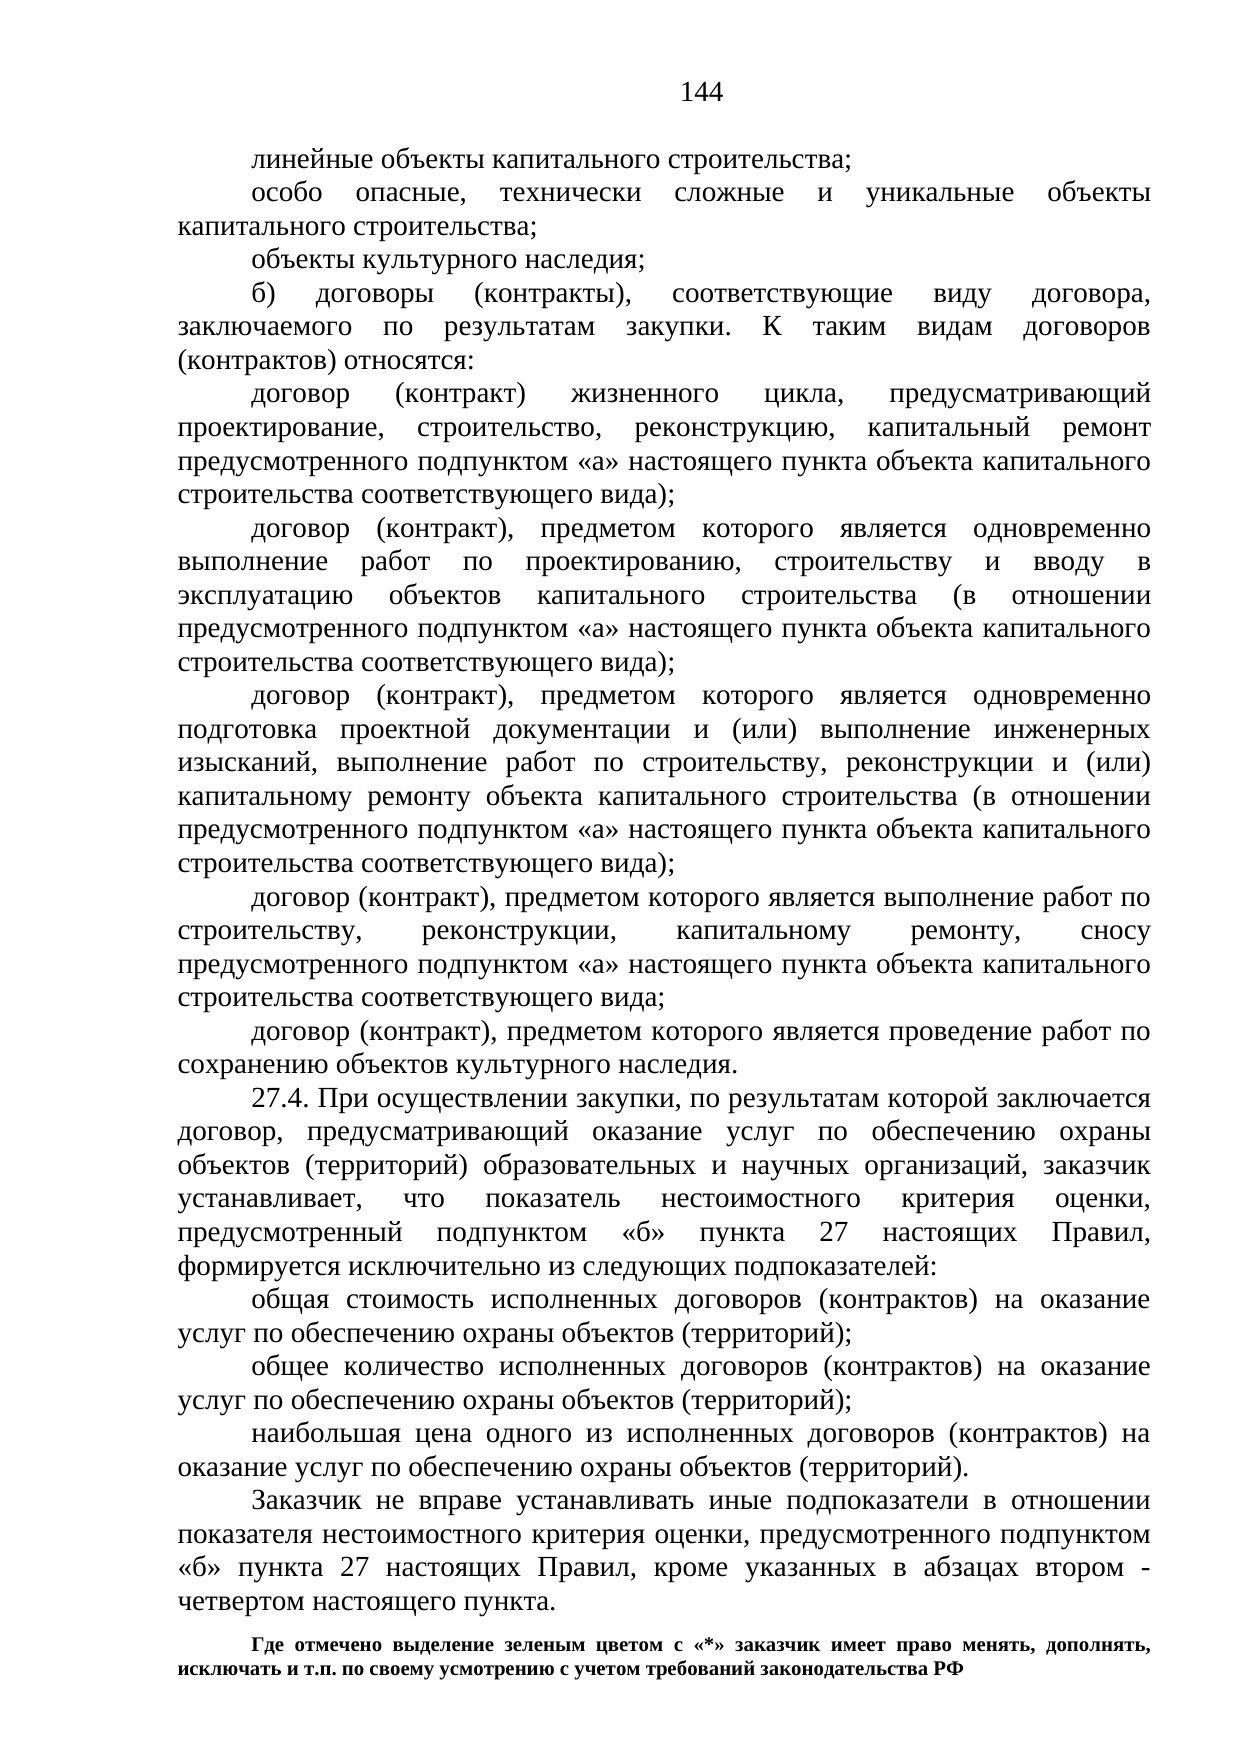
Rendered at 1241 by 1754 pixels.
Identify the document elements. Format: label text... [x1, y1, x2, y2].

text договор (контракт), предметом которого является проведение работ по сохранению объектов культурного наследия. [177, 1013, 1152, 1080]
text 27.4. При осуществлении закупки, по результатам которой заключается договор, предусматривающий оказание услуг по обеспечению охраны объектов (территорий) образовательных и научных организаций, заказчик устанавливает, что показатель нестоимостного критерия оценки, предусмотренный подпунктом «б» пункта 27 настоящих Правил, формируется исключительно из следующих подпоказателей: [177, 1080, 1152, 1281]
text общая стоимость исполненных договоров (контрактов) на оказание услуг по обеспечению охраны объектов (территорий); [177, 1281, 1152, 1348]
text особо опасные, технически сложные и уникальные объекты капитального строительства; [177, 174, 1152, 241]
text наибольшая цена одного из исполненных договоров (контрактов) на оказание услуг по обеспечению охраны объектов (территорий). [177, 1415, 1152, 1482]
text договор (контракт) жизненного цикла, предусматривающий проектирование, строительство, реконструкцию, капитальный ремонт предусмотренного подпунктом «а» настоящего пункта объекта капитального строительства соответствующего вида); [177, 376, 1152, 510]
text договор (контракт), предметом которого является одновременно подготовка проектной документации и (или) выполнение инженерных изысканий, выполнение работ по строительству, реконструкции и (или) капитальному ремонту объекта капитального строительства (в отношении предусмотренного подпунктом «а» настоящего пункта объекта капитального строительства соответствующего вида); [177, 677, 1152, 879]
text б) договоры (контракты), соответствующие виду договора, заключаемого по результатам закупки. К таким видам договоров (контрактов) относятся: [177, 275, 1152, 376]
text объекты культурного наследия; [177, 241, 1152, 275]
text договор (контракт), предметом которого является выполнение работ по строительству, реконструкции, капитальному ремонту, сносу предусмотренного подпунктом «а» настоящего пункта объекта капитального строительства соответствующего вида; [177, 879, 1152, 1013]
text линейные объекты капитального строительства; [177, 141, 1152, 174]
text договор (контракт), предметом которого является одновременно выполнение работ по проектированию, строительству и вводу в эксплуатацию объектов капитального строительства (в отношении предусмотренного подпунктом «а» настоящего пункта объекта капитального строительства соответствующего вида); [177, 510, 1152, 677]
text общее количество исполненных договоров (контрактов) на оказание услуг по обеспечению охраны объектов (территорий); [177, 1348, 1152, 1415]
text Заказчик не вправе устанавливать иные подпоказатели в отношении показателя нестоимостного критерия оценки, предусмотренного подпунктом «б» пункта 27 настоящих Правил, кроме указанных в абзацах втором - четвертом настоящего пункта. [177, 1482, 1152, 1617]
